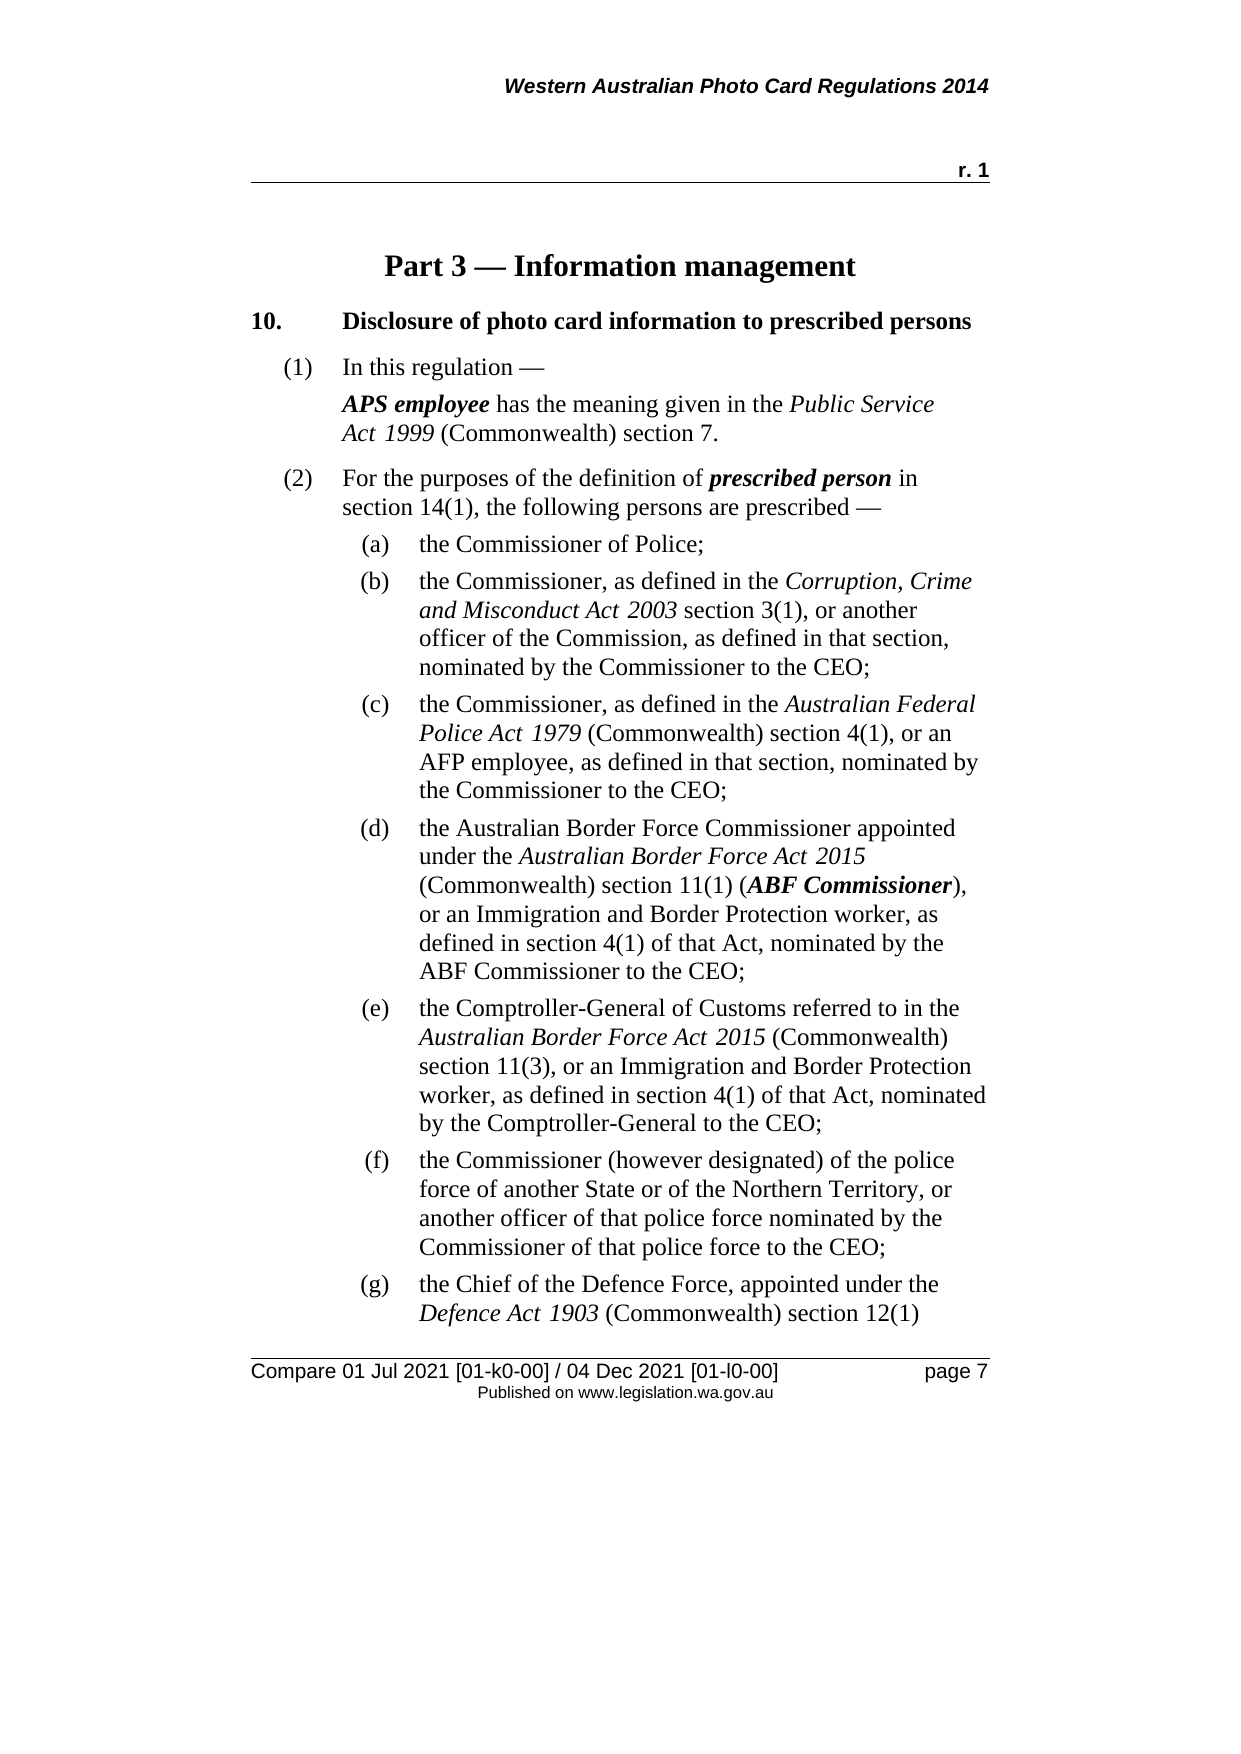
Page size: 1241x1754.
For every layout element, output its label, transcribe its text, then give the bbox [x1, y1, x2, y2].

text (b) the Commissioner, as defined in the Corruption, Crime and Misconduct Act 2003 section 3(1), or another officer of the Commission, as defined in that section, nominated by the Commissioner to the CEO; [251, 566, 990, 681]
subtitle 10. Disclosure of photo card information to prescribed persons [251, 306, 990, 335]
text (f) the Commissioner (however designated) of the police force of another State or of the Northern Territory, or another officer of that police force nominated by the Commissioner of that police force to the CEO; [251, 1146, 990, 1261]
text (1) In this regulation — [251, 352, 990, 381]
text (a) the Commissioner of Police; [251, 529, 990, 558]
text (2) For the purposes of the definition of prescribed person in section 14(1), the following persons are prescribed — [251, 463, 990, 521]
subtitle Part 3 — Information management [251, 247, 990, 283]
text (c) the Commissioner, as defined in the Australian Federal Police Act 1979 (Commonwealth) section 4(1), or an AFP employee, as defined in that section, nominated by the Commissioner to the CEO; [251, 689, 990, 804]
text (d) the Australian Border Force Commissioner appointed under the Australian Border Force Act 2015 (Commonwealth) section 11(1) (ABF Commissioner), or an Immigration and Border Protection worker, as defined in section 4(1) of that Act, nominated by the ABF Commissioner to the CEO; [251, 813, 990, 985]
text (e) the Comptroller-General of Customs referred to in the Australian Border Force Act 2015 (Commonwealth) section 11(3), or an Immigration and Border Protection worker, as defined in section 4(1) of that Act, nominated by the Comptroller-General to the CEO; [251, 993, 990, 1137]
text APS employee has the meaning given in the Public Service Act 1999 (Commonwealth) section 7. [251, 389, 990, 446]
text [251, 1269, 990, 1326]
